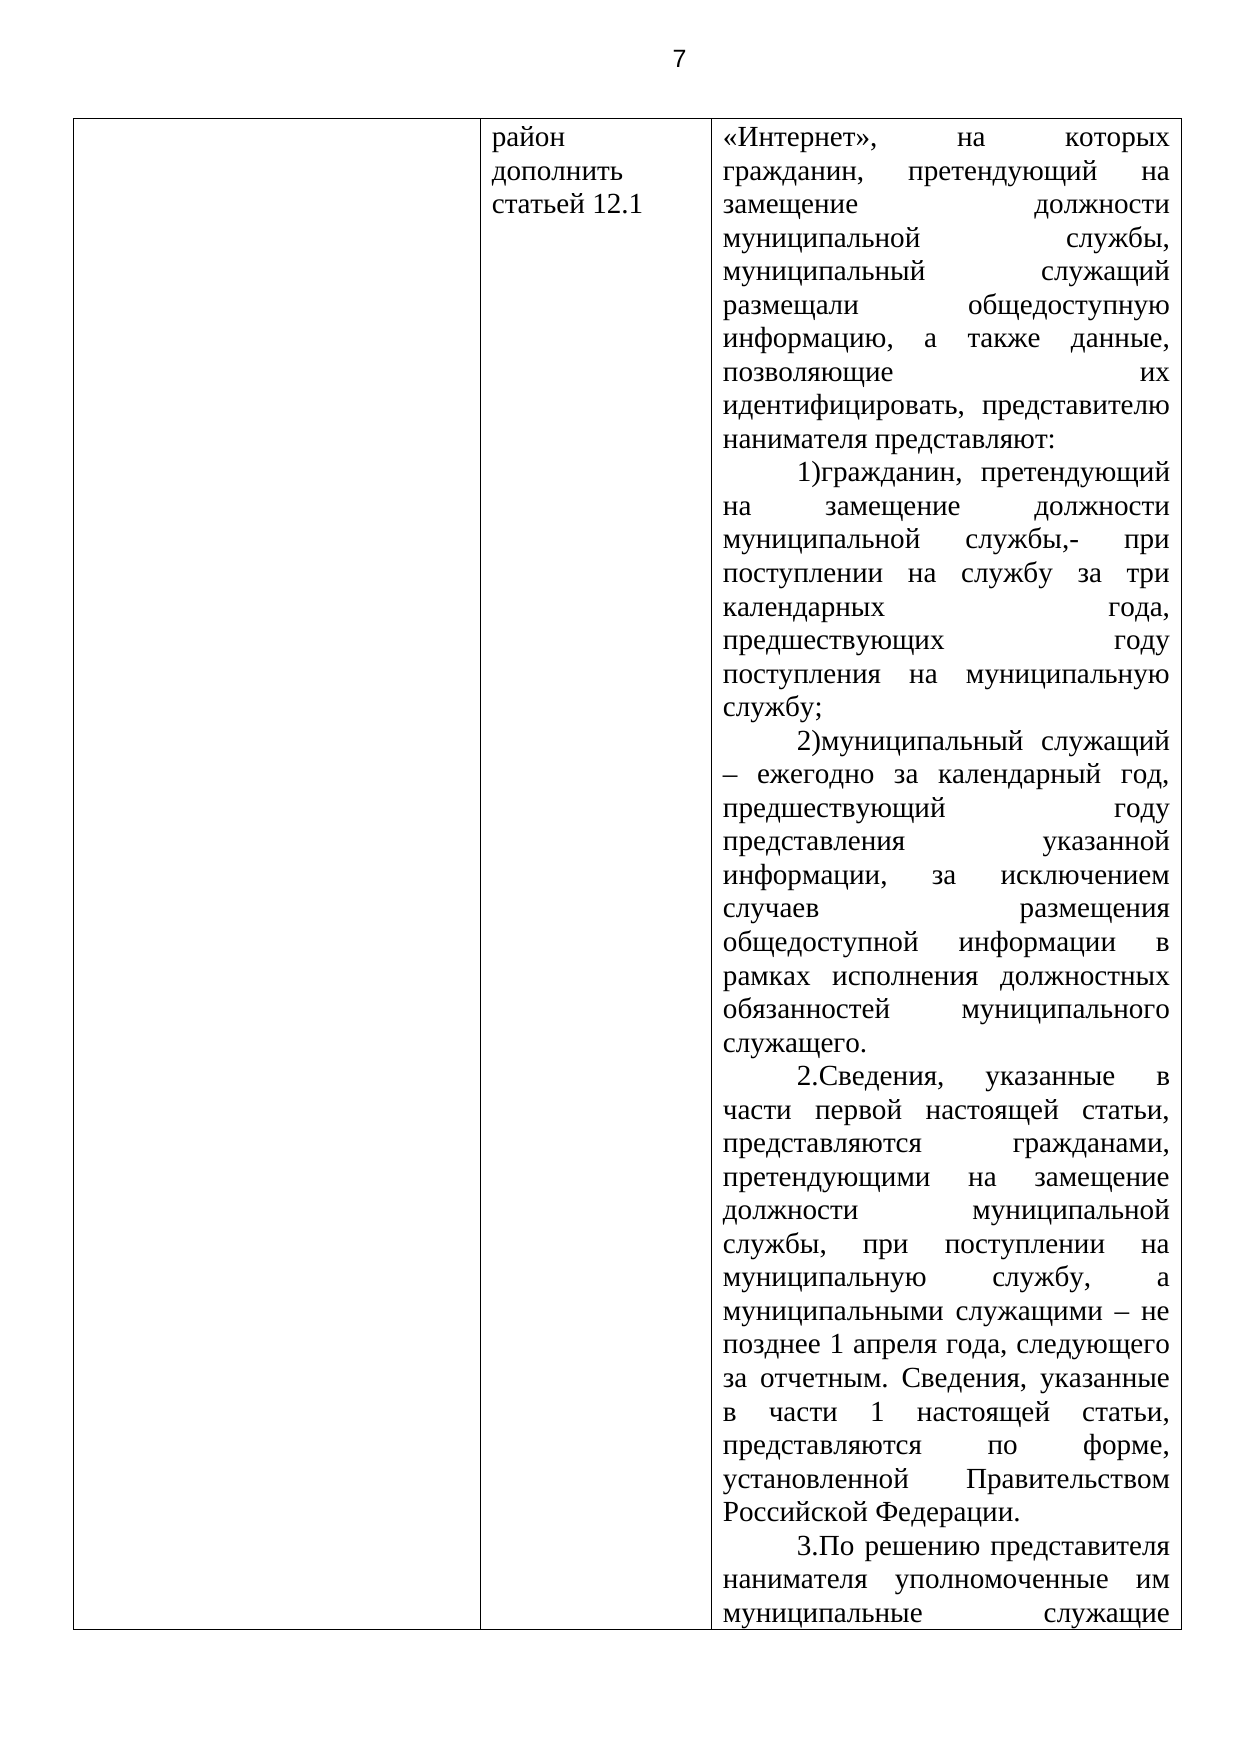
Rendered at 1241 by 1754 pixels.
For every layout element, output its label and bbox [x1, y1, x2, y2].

table_cell [712, 119, 1181, 1628]
table_cell [74, 119, 480, 1628]
table_cell [481, 119, 711, 1628]
